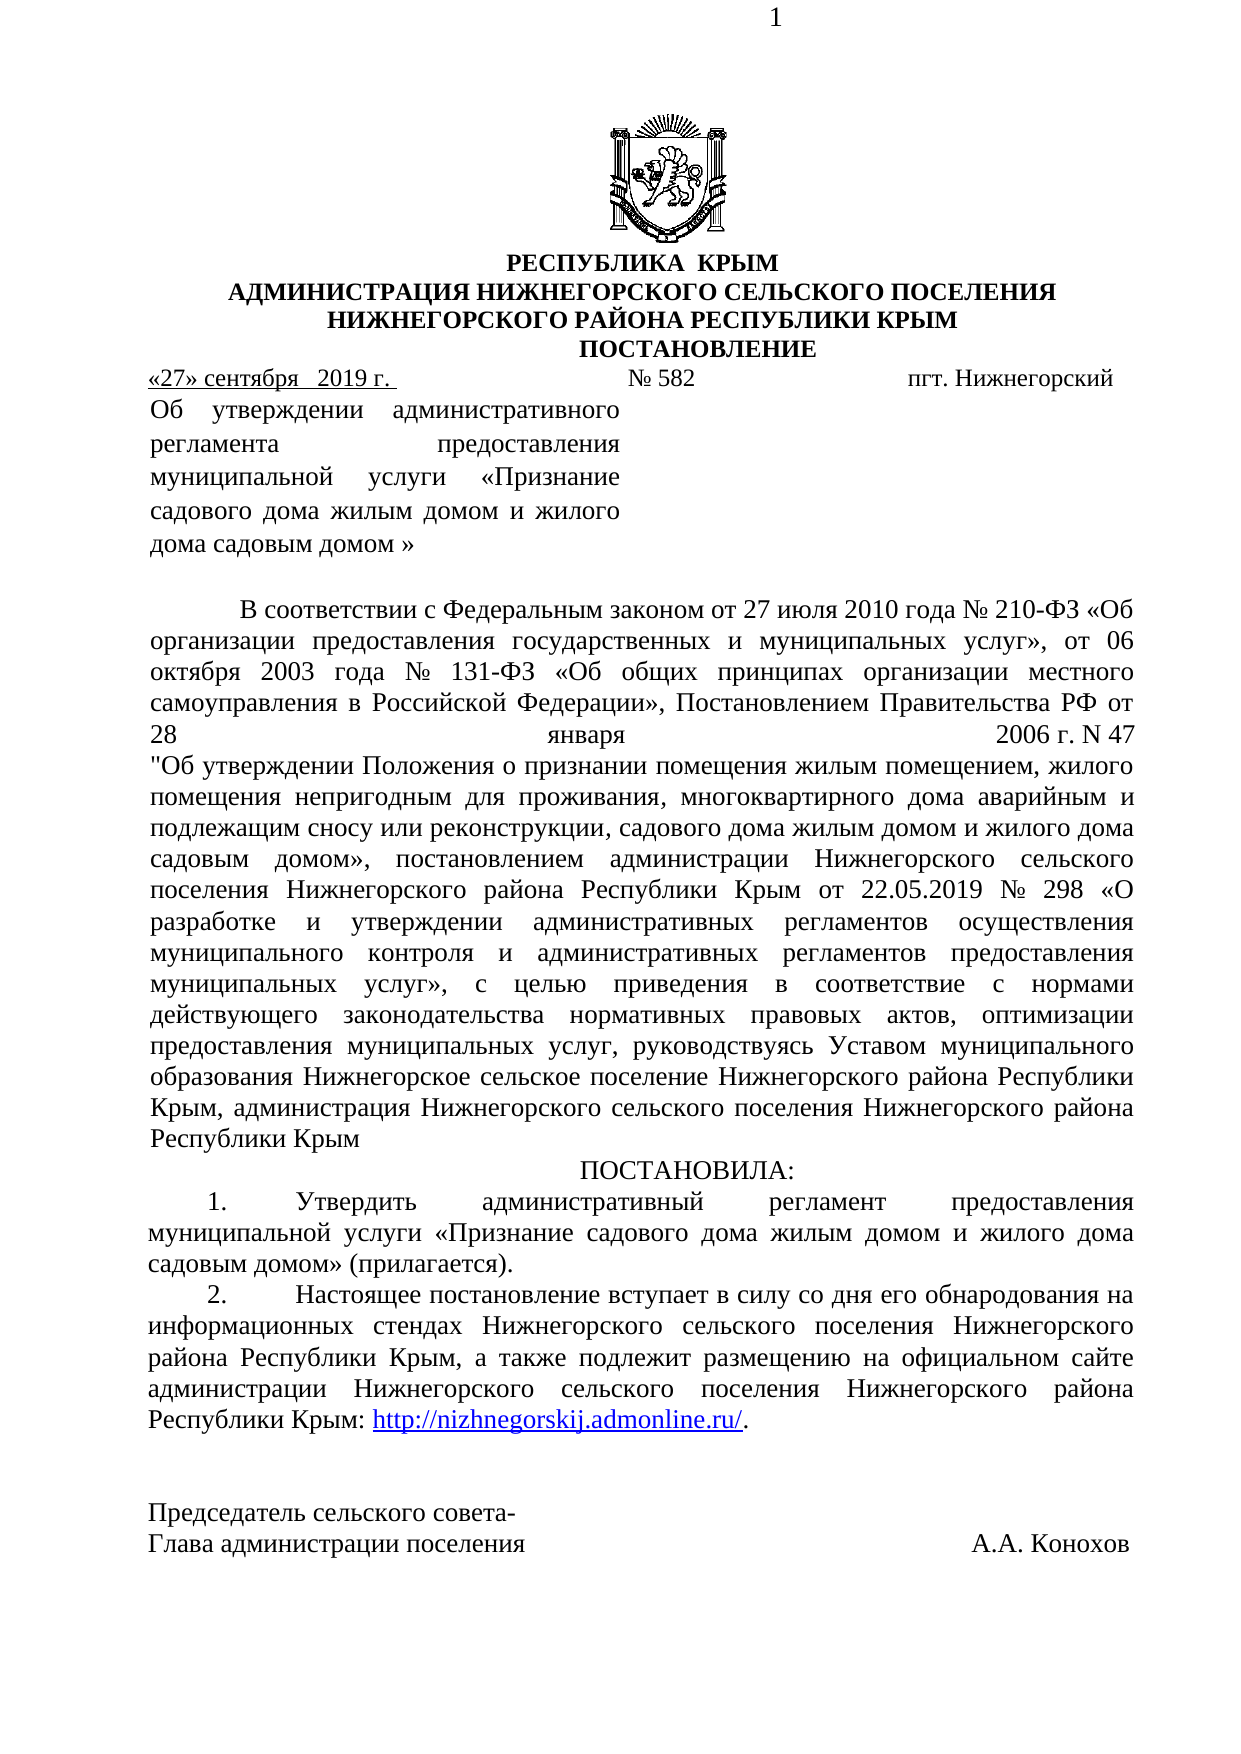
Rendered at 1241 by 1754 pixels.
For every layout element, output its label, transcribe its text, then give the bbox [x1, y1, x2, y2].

list Настоящее постановление вступает в силу со дня его обнародования на информационных стендах Нижнегорского сельского поселения Нижнегорского района Республики Крым, а также подлежит размещению на официальном сайте администрации Нижнегорского сельского поселения Нижнегорского района Республики Крым: http://nizhnegorskij.admonline.ru/. [148, 1278, 1135, 1434]
text АДМИНИСТРАЦИЯ НИЖНЕГОРСКОГО СЕЛЬСКОГО ПОСЕЛЕНИЯ [148, 277, 1137, 306]
text «27» сентября 2019 г. № 582 пгт. Нижнегорский [148, 363, 1137, 392]
text НИЖНЕГОРСКОГО РАЙОНА РЕСПУБЛИКИ КРЫМ [148, 306, 1137, 334]
text Глава администрации поселения А.А. Конохов [148, 1527, 1135, 1559]
text ПОСТАНОВИЛА: [150, 1154, 1135, 1185]
text Об утверждении административного регламента предоставления муниципальной услуги «Признание садового дома жилым домом и жилого дома садовым домом » [150, 392, 620, 559]
text РЕСПУБЛИКА КРЫМ [148, 248, 1137, 277]
list Утвердить административный регламент предоставления муниципальной услуги «Признание садового дома жилым домом и жилого дома садовым домом» (прилагается). [148, 1185, 1135, 1278]
picture [606, 109, 729, 249]
text ПОСТАНОВЛЕНИЕ [148, 334, 1137, 363]
text Председатель сельского совета- [148, 1496, 1135, 1527]
text В соответствии с Федеральным законом от 27 июля 2010 года № 210-ФЗ «Об организации предоставления государственных и муниципальных услуг», от 06 октября 2003 года № 131-ФЗ «Об общих принципах организации местного самоуправления в Российской Федерации», Постановлением Правительства РФ от 28 января 2006 г. N 47 "Об утверждении Положения о признании помещения жилым помещением, жилого помещения непригодным для проживания, многоквартирного дома аварийным и подлежащим сносу или реконструкции, садового дома жилым домом и жилого дома садовым домом», постановлением администрации Нижнегорского сельского поселения Нижнегорского района Республики Крым от 22.05.2019 № 298 «О разработке и утверждении административных регламентов осуществления муниципального контроля и административных регламентов предоставления муниципальных услуг», с целью приведения в соответствие с нормами действующего законодательства нормативных правовых актов, оптимизации предоставления муниципальных услуг, руководствуясь Уставом муниципального образования Нижнегорское сельское поселение Нижнегорского района Республики Крым, администрация Нижнегорского сельского поселения Нижнегорского района Республики Крым [150, 593, 1135, 1154]
